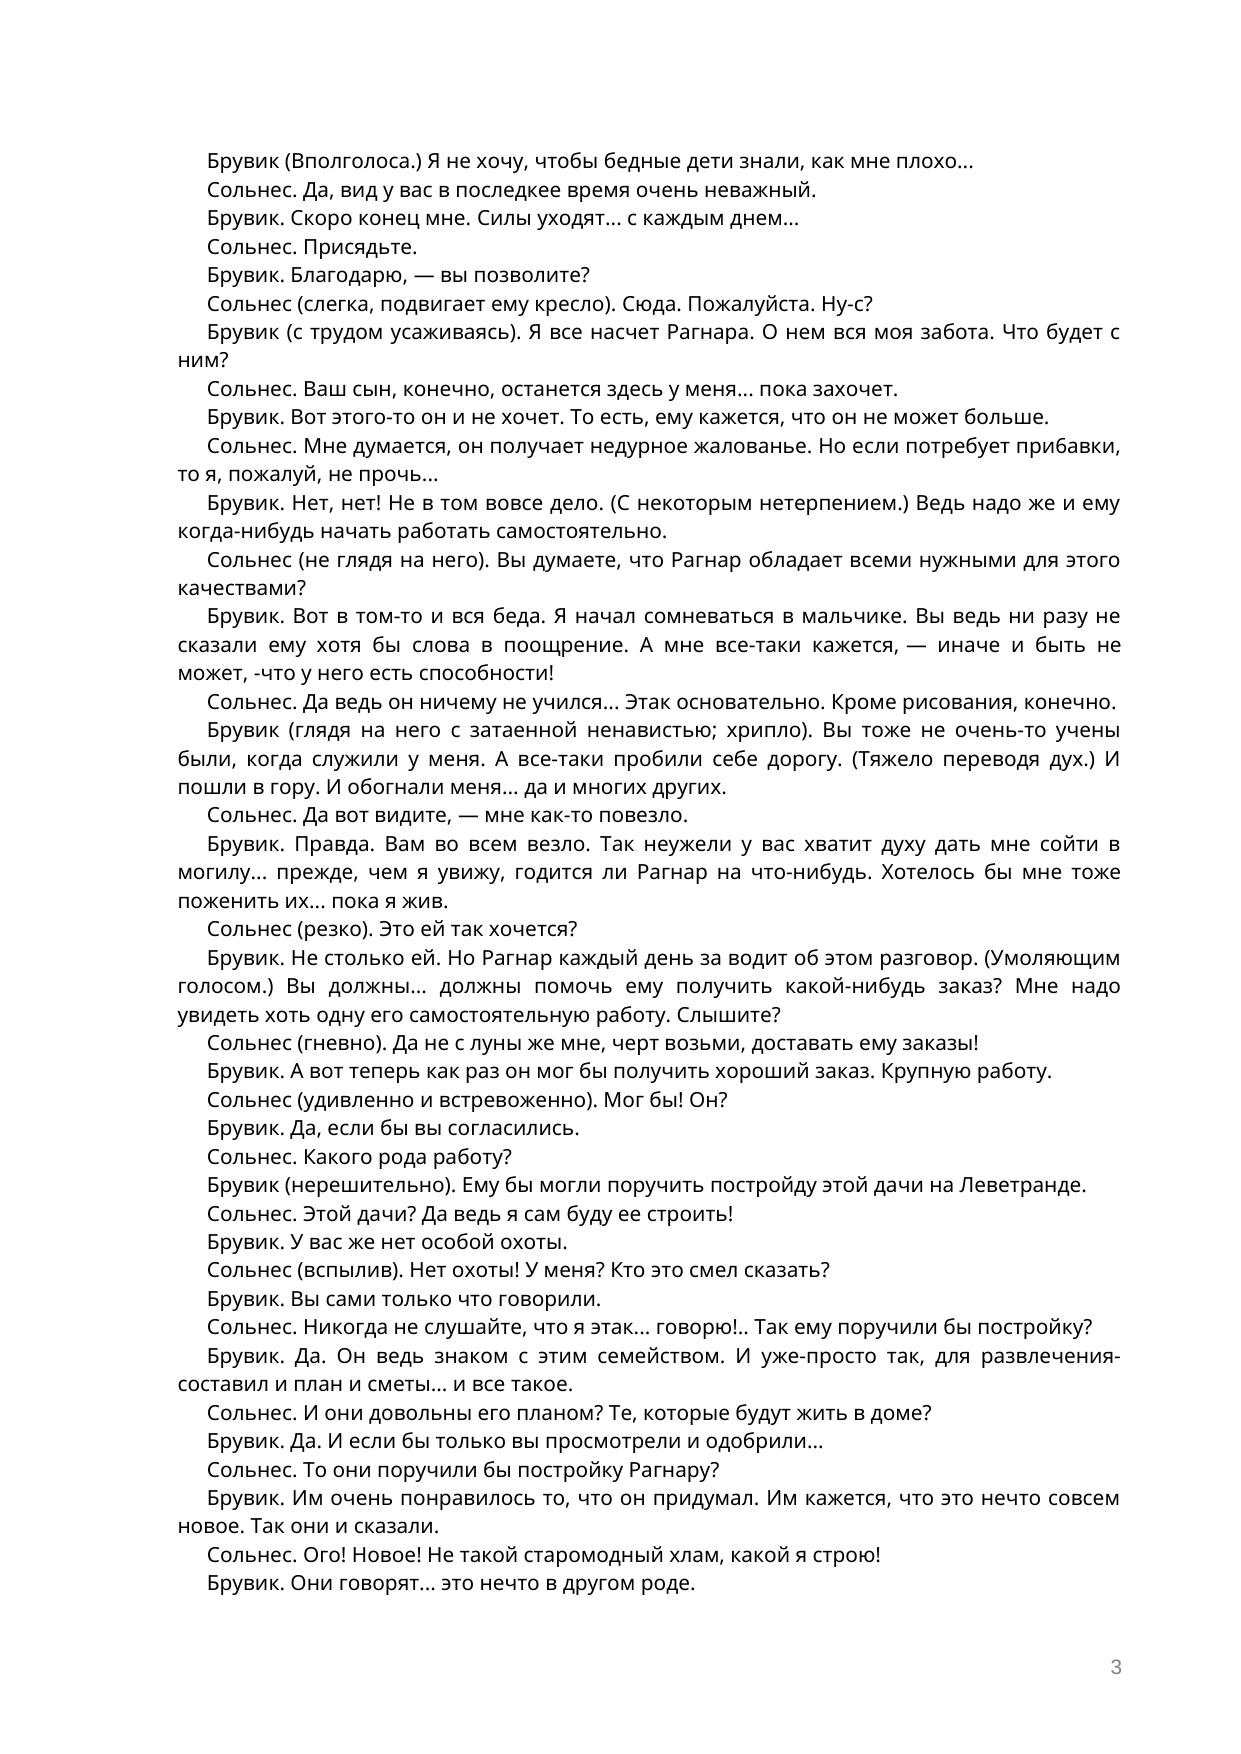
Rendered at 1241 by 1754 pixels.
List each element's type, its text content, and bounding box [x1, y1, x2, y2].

text Сольнес. Да, вид у вас в последкее время очень неважный. [177, 175, 1122, 203]
text Брувик. Да, если бы вы согласились. [177, 1113, 1122, 1142]
text Сольнес. Какого рода работу? [177, 1142, 1122, 1170]
text Сольнес. Ого! Новое! Не такой старомодный хлам, какой я строю! [177, 1540, 1122, 1568]
text Сольнес. И они довольны его планом? Те, которые будут жить в доме? [177, 1398, 1122, 1426]
text Сольнес. Этой дачи? Да ведь я сам буду ее строить! [177, 1199, 1122, 1227]
text Сольнес. Ваш сын, конечно, останется здесь у меня... пока захочет. [177, 374, 1122, 402]
text Сольнес (не глядя на него). Вы думаете, что Рагнар обладает всеми нужными для этого качествами? [177, 545, 1122, 602]
text Брувик. Вот в том-то и вся беда. Я начал сомневаться в мальчике. Вы ведь ни разу не сказали ему хотя бы слова в поощрение. А мне все-таки кажется, — иначе и быть не может, -что у него есть способности! [177, 602, 1122, 687]
text Брувик. У вас же нет особой охоты. [177, 1227, 1122, 1256]
text Брувик. Да. Он ведь знаком с этим семейством. И уже-просто так, для развлечения-составил и план и сметы... и все такое. [177, 1341, 1122, 1398]
text Брувик. Да. И если бы только вы просмотрели и одобрили... [177, 1426, 1122, 1455]
text Брувик (нерешительно). Ему бы могли поручить постройду этой дачи на Леветранде. [177, 1170, 1122, 1199]
text Сольнес. Мне думается, он получает недурное жалованье. Но если потребует при6авки, то я, пожалуй, не прочь... [177, 431, 1122, 488]
text Брувик (Вполголоса.) Я не хочу, чтобы бедные дети знали, как мне плохо... [177, 147, 1122, 175]
text Брувик. Правда. Вам во всем везло. Так неужели у вас хватит духу дать мне сойти в могилу... прежде, чем я увижу, годится ли Рагнар на что-нибудь. Хотелось бы мне тоже поженить их... пока я жив. [177, 829, 1122, 914]
text Сольнес (слегка, подвигает ему кресло). Сюда. Пожалуйста. Ну-с? [177, 289, 1122, 317]
text Брувик (с трудом усаживаясь). Я все насчет Рагнара. О нем вся моя забота. Что будет с ним? [177, 317, 1122, 374]
text Сольнес (гневно). Да не с луны же мне, черт возьми, доставать ему заказы! [177, 1028, 1122, 1057]
text Сольнес (резко). Это ей так хочется? [177, 914, 1122, 943]
text Сольнес (вспылив). Нет охоты! У меня? Кто это смел сказать? [177, 1256, 1122, 1284]
text Сольнес. Присядьте. [177, 232, 1122, 260]
text Брувик. Благодарю, — вы позволите? [177, 260, 1122, 289]
text Брувик. Вы сами только что говорили. [177, 1284, 1122, 1312]
text Брувик. Не столько ей. Но Рагнар каждый день за водит об этом разговор. (Умоляющим голосом.) Вы должны... должны помочь ему получить какой-нибудь заказ? Мне надо увидеть хоть одну его самостоятельную работу. Слышите? [177, 943, 1122, 1028]
text Брувик. Им очень понравилось то, что он придумал. Им кажется, что это нечто совсем новое. Так они и сказали. [177, 1483, 1122, 1540]
text Брувик. Они говорят... это нечто в другом роде. [177, 1568, 1122, 1597]
text Брувик. Нет, нет! Не в том вовсе дело. (С некоторым нетерпением.) Ведь надо же и ему когда-нибудь начать работать самостоятельно. [177, 488, 1122, 545]
text Сольнес. Никогда не слушайте, что я этак... говорю!.. Так ему поручили бы постройку? [177, 1312, 1122, 1341]
text Брувик. Вот этого-то он и не хочет. То есть, ему кажется, что он не может больше. [177, 402, 1122, 431]
text Брувик. А вот теперь как раз он мог бы получить хороший заказ. Крупную работу. [177, 1057, 1122, 1085]
text Сольнес (удивленно и встревоженно). Мог бы! Он? [177, 1085, 1122, 1113]
text Брувик. Скоро конец мне. Силы уходят... с каждым днем... [177, 203, 1122, 232]
text Сольнес. То они поручили бы постройку Рагнару? [177, 1455, 1122, 1483]
text Сольнес. Да вот видите, — мне как-то повезло. [177, 801, 1122, 829]
text Сольнес. Да ведь он ничему не учился... Этак основательно. Кроме рисования, конечно. [177, 687, 1122, 715]
text Брувик (глядя на него с затаенной ненавистью; хрипло). Вы тоже не очень-то учены были, когда служили у меня. А все-таки пробили себе дорогу. (Тяжело переводя дух.) И пошли в гору. И обогнали меня... да и многих других. [177, 715, 1122, 801]
